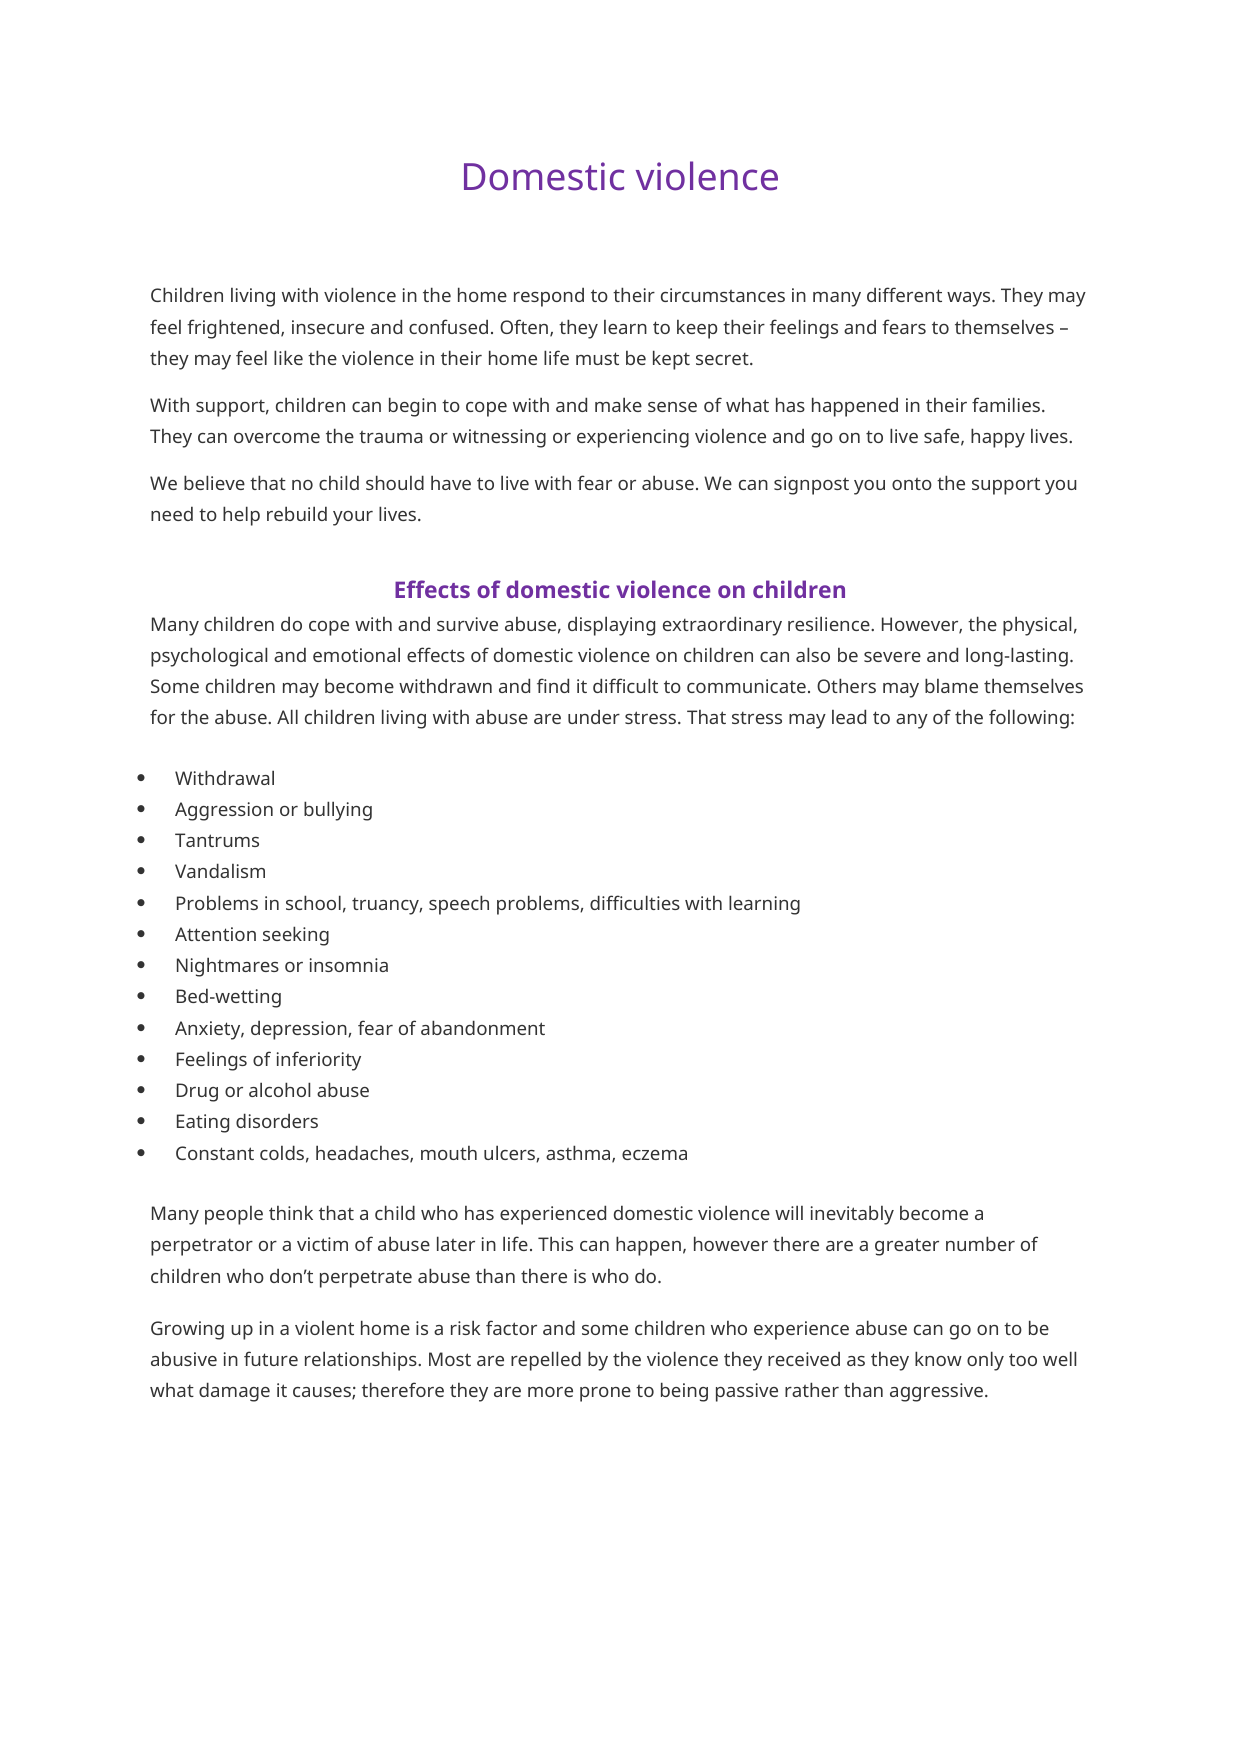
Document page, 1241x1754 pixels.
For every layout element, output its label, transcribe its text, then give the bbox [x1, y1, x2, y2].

text Children living with violence in the home respond to their circumstances in many different ways. They may feel frightened, insecure and confused. Often, they learn to keep their feelings and fears to themselves – they may feel like the violence in their home life must be kept secret. [150, 277, 1090, 371]
list Bed-wetting [137, 978, 1090, 1009]
text Many people think that a child who has experienced domestic violence will inevitably become a perpetrator or a victim of abuse later in life. This can happen, however there are a greater number of children who don’t perpetrate abuse than there is who do. [150, 1195, 1090, 1288]
list Withdrawal [137, 759, 1090, 791]
list Aggression or bullying [137, 791, 1090, 822]
text Effects of domestic violence on children [150, 574, 1090, 605]
text Domestic violence [150, 150, 1090, 201]
list Nightmares or insomnia [137, 947, 1090, 978]
list Problems in school, truancy, speech problems, difficulties with learning [137, 884, 1090, 916]
list Eating disorders [137, 1103, 1090, 1134]
list Constant colds, headaches, mouth ulcers, asthma, eczema [137, 1134, 1090, 1166]
list Vandalism [137, 853, 1090, 884]
list Tantrums [137, 822, 1090, 853]
text Many children do cope with and survive abuse, displaying extraordinary resilience. However, the physical, psychological and emotional effects of domestic violence on children can also be severe and long-lasting. Some children may become withdrawn and find it difficult to communicate. Others may blame themselves for the abuse. All children living with abuse are under stress. That stress may lead to any of the following: [150, 605, 1090, 730]
text Growing up in a violent home is a risk factor and some children who experience abuse can go on to be abusive in future relationships. Most are repelled by the violence they received as they know only too well what damage it causes; therefore they are more prone to being passive rather than aggressive. [150, 1309, 1090, 1403]
text With support, children can begin to cope with and make sense of what has happened in their families. They can overcome the trauma or witnessing or experiencing violence and go on to live safe, happy lives. [150, 386, 1090, 449]
text We believe that no child should have to live with fear or abuse. We can signpost you onto the support you need to help rebuild your lives. [150, 464, 1090, 527]
list Anxiety, depression, fear of abandonment [137, 1009, 1090, 1041]
list Attention seeking [137, 916, 1090, 947]
list Feelings of inferiority [137, 1041, 1090, 1072]
list Drug or alcohol abuse [137, 1072, 1090, 1103]
